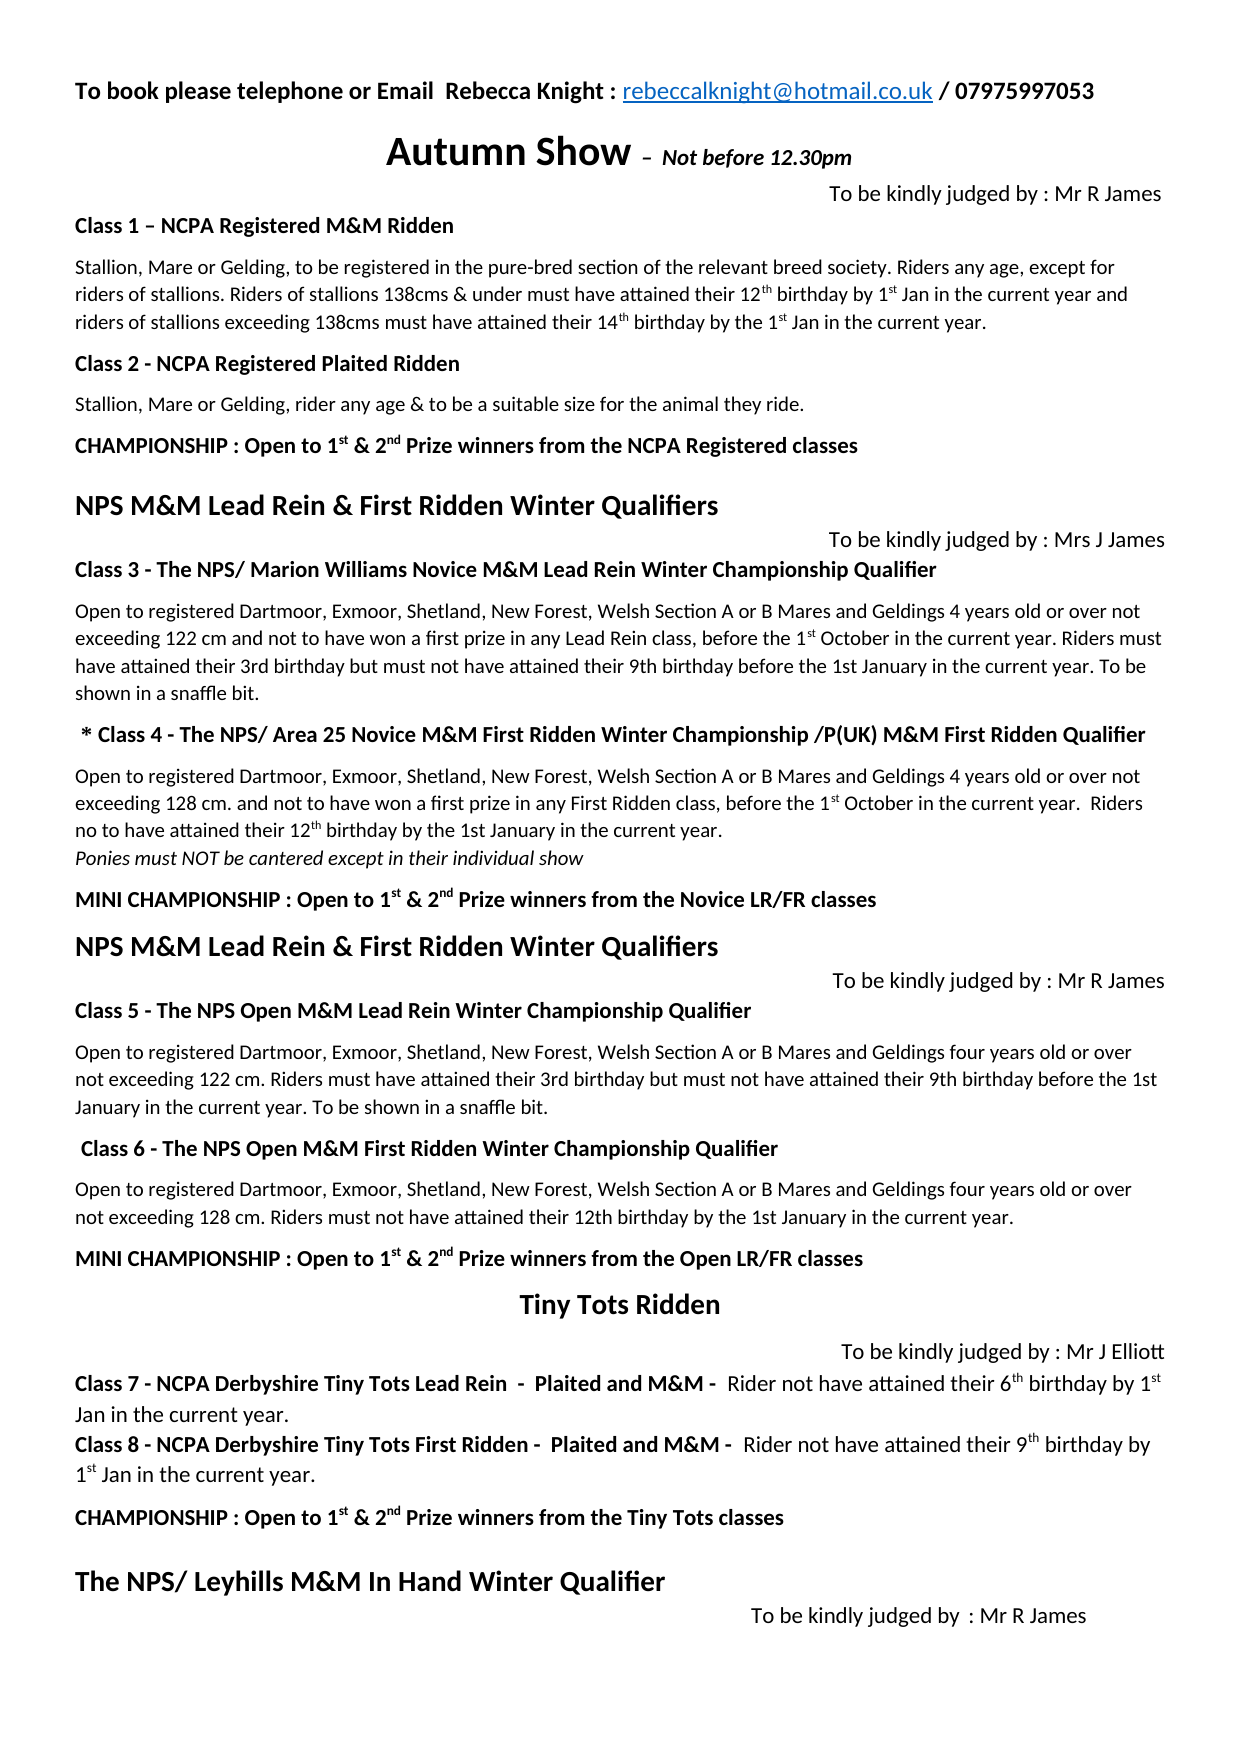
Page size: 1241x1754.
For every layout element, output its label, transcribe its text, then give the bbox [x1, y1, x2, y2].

text CHAMPIONSHIP : Open to 1st & 2nd Prize winners from the Tiny Tots classes [75, 1503, 1165, 1531]
text Class 1 – NCPA Registered M&M Ridden [75, 212, 1165, 239]
text Open to registered Dartmoor, Exmoor, Shetland, New Forest, Welsh Section A or B Mares and Geldings 4 years old or over not exceeding 128 cm. and not to have won a first prize in any First Ridden class, before the 1st October in the current year. Riders no to have attained their 12th birthday by the 1st January in the current year. [75, 763, 1165, 843]
text Class 8 - NCPA Derbyshire Tiny Tots First Ridden - Plaited and M&M - Rider not have attained their 9th birthday by 1st Jan in the current year. [75, 1430, 1165, 1488]
text Class 5 - The NPS Open M&M Lead Rein Winter Championship Qualifier [75, 996, 1165, 1024]
text To be kindly judged by : Mr J Elliott [75, 1337, 1165, 1365]
text Class 7 - NCPA Derbyshire Tiny Tots Lead Rein - Plaited and M&M - Rider not have attained their 6th birthday by 1st Jan in the current year. [75, 1369, 1165, 1428]
text Class 2 - NCPA Registered Plaited Ridden [75, 349, 1165, 377]
text MINI CHAMPIONSHIP : Open to 1st & 2nd Prize winners from the Open LR/FR classes [75, 1244, 1165, 1272]
text To be kindly judged by : Mr R James [75, 966, 1165, 994]
text To be kindly judged by : Mr R James [75, 179, 1165, 207]
text * Class 4 - The NPS/ Area 25 Novice M&M First Ridden Winter Championship /P(UK) M&M First Ridden Qualifier [75, 720, 1165, 748]
text Ponies must NOT be cantered except in their individual show [75, 845, 1165, 871]
text Class 6 - The NPS Open M&M First Ridden Winter Championship Qualifier [75, 1134, 1165, 1162]
text Open to registered Dartmoor, Exmoor, Shetland, New Forest, Welsh Section A or B Mares and Geldings four years old or over not exceeding 122 cm. Riders must have attained their 3rd birthday but must not have attained their 9th birthday before the 1st January in the current year. To be shown in a snaffle bit. [75, 1039, 1165, 1119]
text The NPS/ Leyhills M&M In Hand Winter Qualifier [75, 1563, 1165, 1599]
text NPS M&M Lead Rein & First Ridden Winter Qualifiers [75, 928, 1165, 963]
text Stallion, Mare or Gelding, to be registered in the pure-bred section of the relevant breed society. Riders any age, except for riders of stallions. Riders of stallions 138cms & under must have attained their 12th birthday by 1st Jan in the current year and riders of stallions exceeding 138cms must have attained their 14th birthday by the 1st Jan in the current year. [75, 254, 1165, 334]
text To be kindly judged by : Mr R James [75, 1602, 1165, 1630]
text To book please telephone or Email Rebecca Knight : rebeccalknight@hotmail.co.uk / 07975997053 [75, 75, 1165, 106]
text Tiny Tots Ridden [75, 1286, 1165, 1322]
text Stallion, Mare or Gelding, rider any age & to be a suitable size for the animal they ride. [75, 392, 1165, 417]
text Class 3 - The NPS/ Marion Williams Novice M&M Lead Rein Winter Championship Qualifier [75, 555, 1165, 583]
text MINI CHAMPIONSHIP : Open to 1st & 2nd Prize winners from the Novice LR/FR classes [75, 885, 1165, 913]
text Open to registered Dartmoor, Exmoor, Shetland, New Forest, Welsh Section A or B Mares and Geldings 4 years old or over not exceeding 122 cm and not to have won a first prize in any Lead Rein class, before the 1st October in the current year. Riders must have attained their 3rd birthday but must not have attained their 9th birthday before the 1st January in the current year. To be shown in a snaffle bit. [75, 598, 1165, 706]
text NPS M&M Lead Rein & First Ridden Winter Qualifiers [75, 487, 1165, 522]
text Autumn Show – Not before 12.30pm [75, 124, 1165, 175]
text CHAMPIONSHIP : Open to 1st & 2nd Prize winners from the NCPA Registered classes [75, 432, 1165, 459]
text To be kindly judged by : Mrs J James [75, 525, 1165, 553]
text Open to registered Dartmoor, Exmoor, Shetland, New Forest, Welsh Section A or B Mares and Geldings four years old or over not exceeding 128 cm. Riders must not have attained their 12th birthday by the 1st January in the current year. [75, 1176, 1165, 1229]
